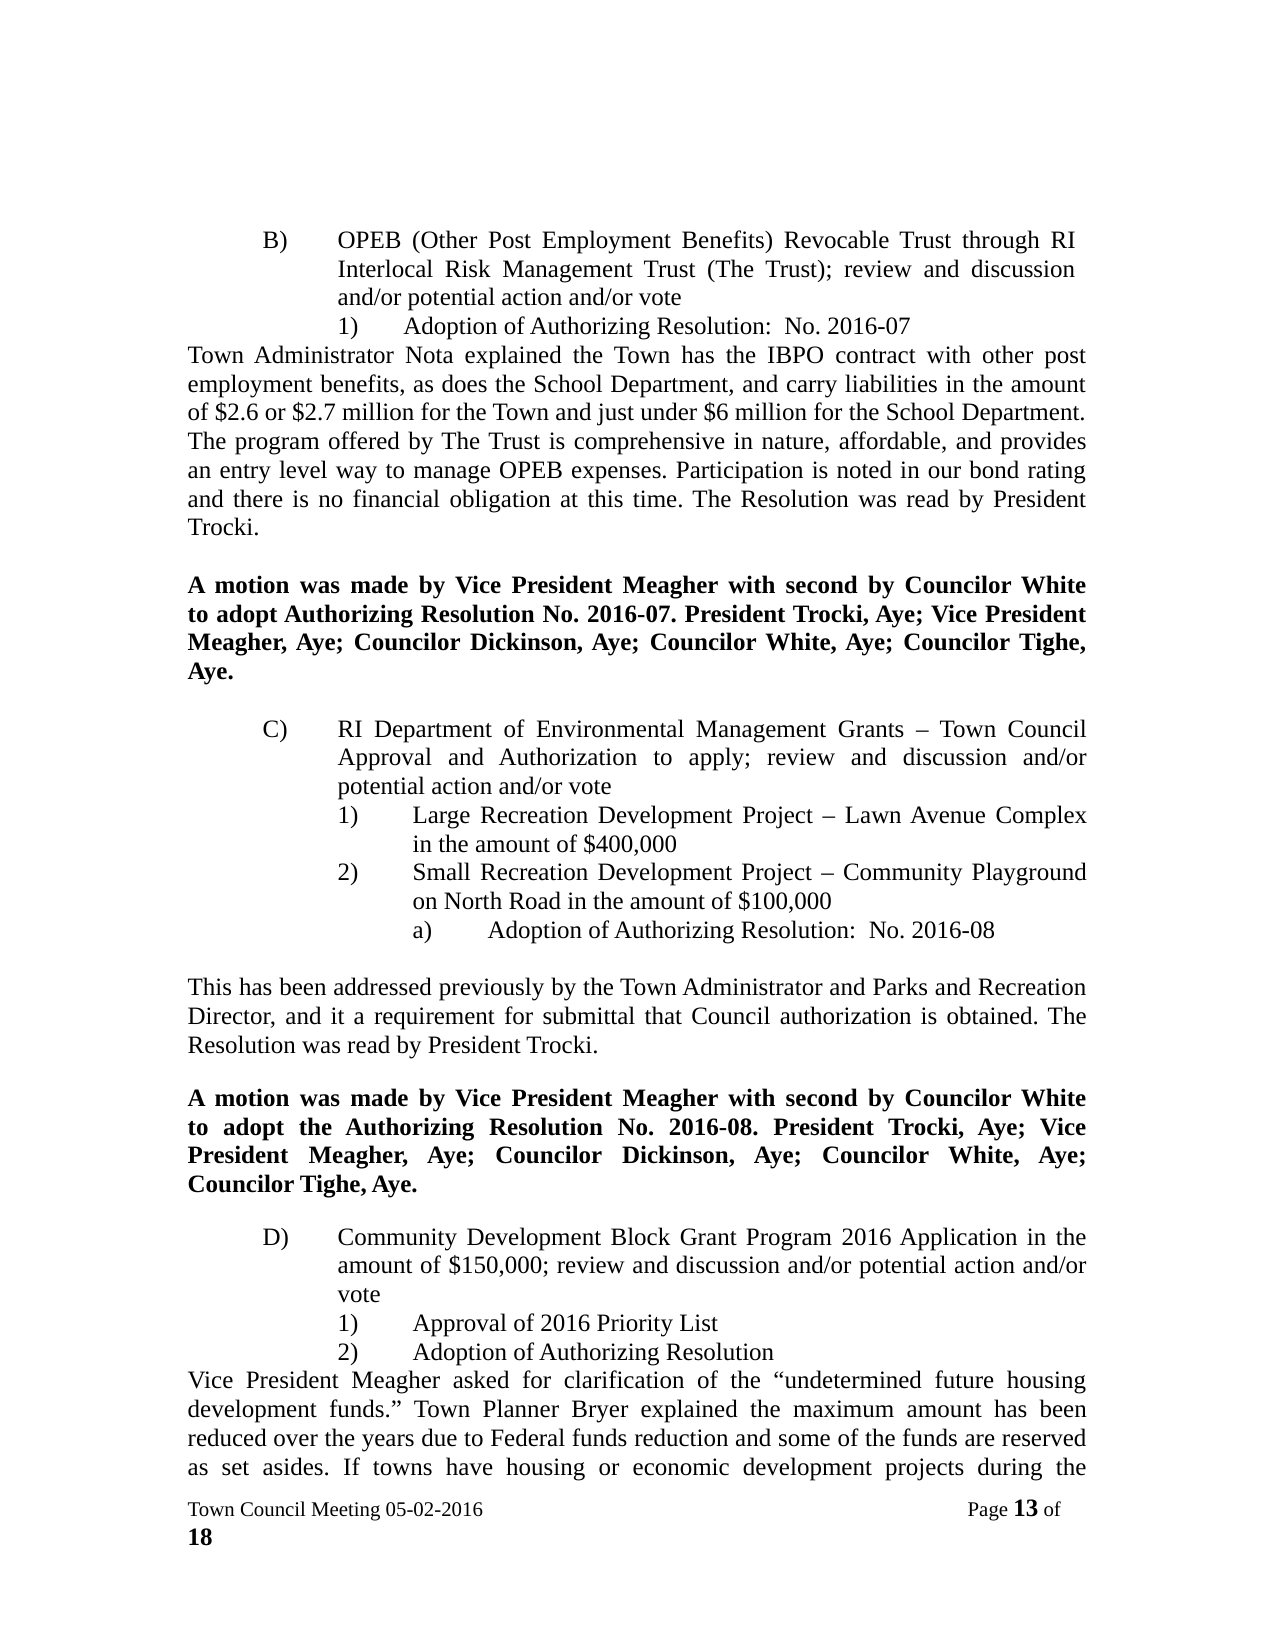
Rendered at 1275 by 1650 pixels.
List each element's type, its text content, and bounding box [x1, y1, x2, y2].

subtitle OPEB (Other Post Employment Benefits) Revocable Trust through RI Interlocal Risk Management Trust (The Trust); review and discussion and/or potential action and/or vote [262, 225, 1087, 311]
text A motion was made by Vice President Meagher with second by Councilor White to adopt the Authorizing Resolution No. 2016-08. President Trocki, Aye; Vice President Meagher, Aye; Councilor Dickinson, Aye; Councilor White, Aye; Councilor Tighe, Aye. [187, 1083, 1087, 1198]
subtitle Adoption of Authorizing Resolution: No. 2016-08 [187, 915, 1087, 944]
text This has been addressed previously by the Town Administrator and Parks and Recreation Director, and it a requirement for submittal that Council authorization is obtained. The Resolution was read by President Trocki. [187, 972, 1087, 1059]
subtitle Community Development Block Grant Program 2016 Application in the amount of $150,000; review and discussion and/or potential action and/or vote [262, 1222, 1087, 1308]
text Town Administrator Nota explained the Town has the IBPO contract with other post employment benefits, as does the School Department, and carry liabilities in the amount of $2.6 or $2.7 million for the Town and just under $6 million for the School Department. The program offered by The Trust is comprehensive in nature, affordable, and provides an entry level way to manage OPEB expenses. Participation is noted in our bond rating and there is no financial obligation at this time. The Resolution was read by President Trocki. [187, 340, 1087, 541]
list Large Recreation Development Project – Lawn Avenue Complex in the amount of $400,000 [337, 800, 1087, 857]
list Small Recreation Development Project – Community Playground on North Road in the amount of $100,000 [337, 857, 1087, 915]
subtitle Adoption of Authorizing Resolution [337, 1337, 1087, 1366]
subtitle RI Department of Environmental Management Grants – Town Council Approval and Authorization to apply; review and discussion and/or potential action and/or vote [262, 714, 1087, 800]
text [187, 1366, 1087, 1481]
text A motion was made by Vice President Meagher with second by Councilor White to adopt Authorizing Resolution No. 2016-07. President Trocki, Aye; Vice President Meagher, Aye; Councilor Dickinson, Aye; Councilor White, Aye; Councilor Tighe, Aye. [187, 570, 1087, 685]
subtitle Approval of 2016 Priority List [337, 1308, 1087, 1337]
subtitle Adoption of Authorizing Resolution: No. 2016-07 [337, 311, 1087, 340]
